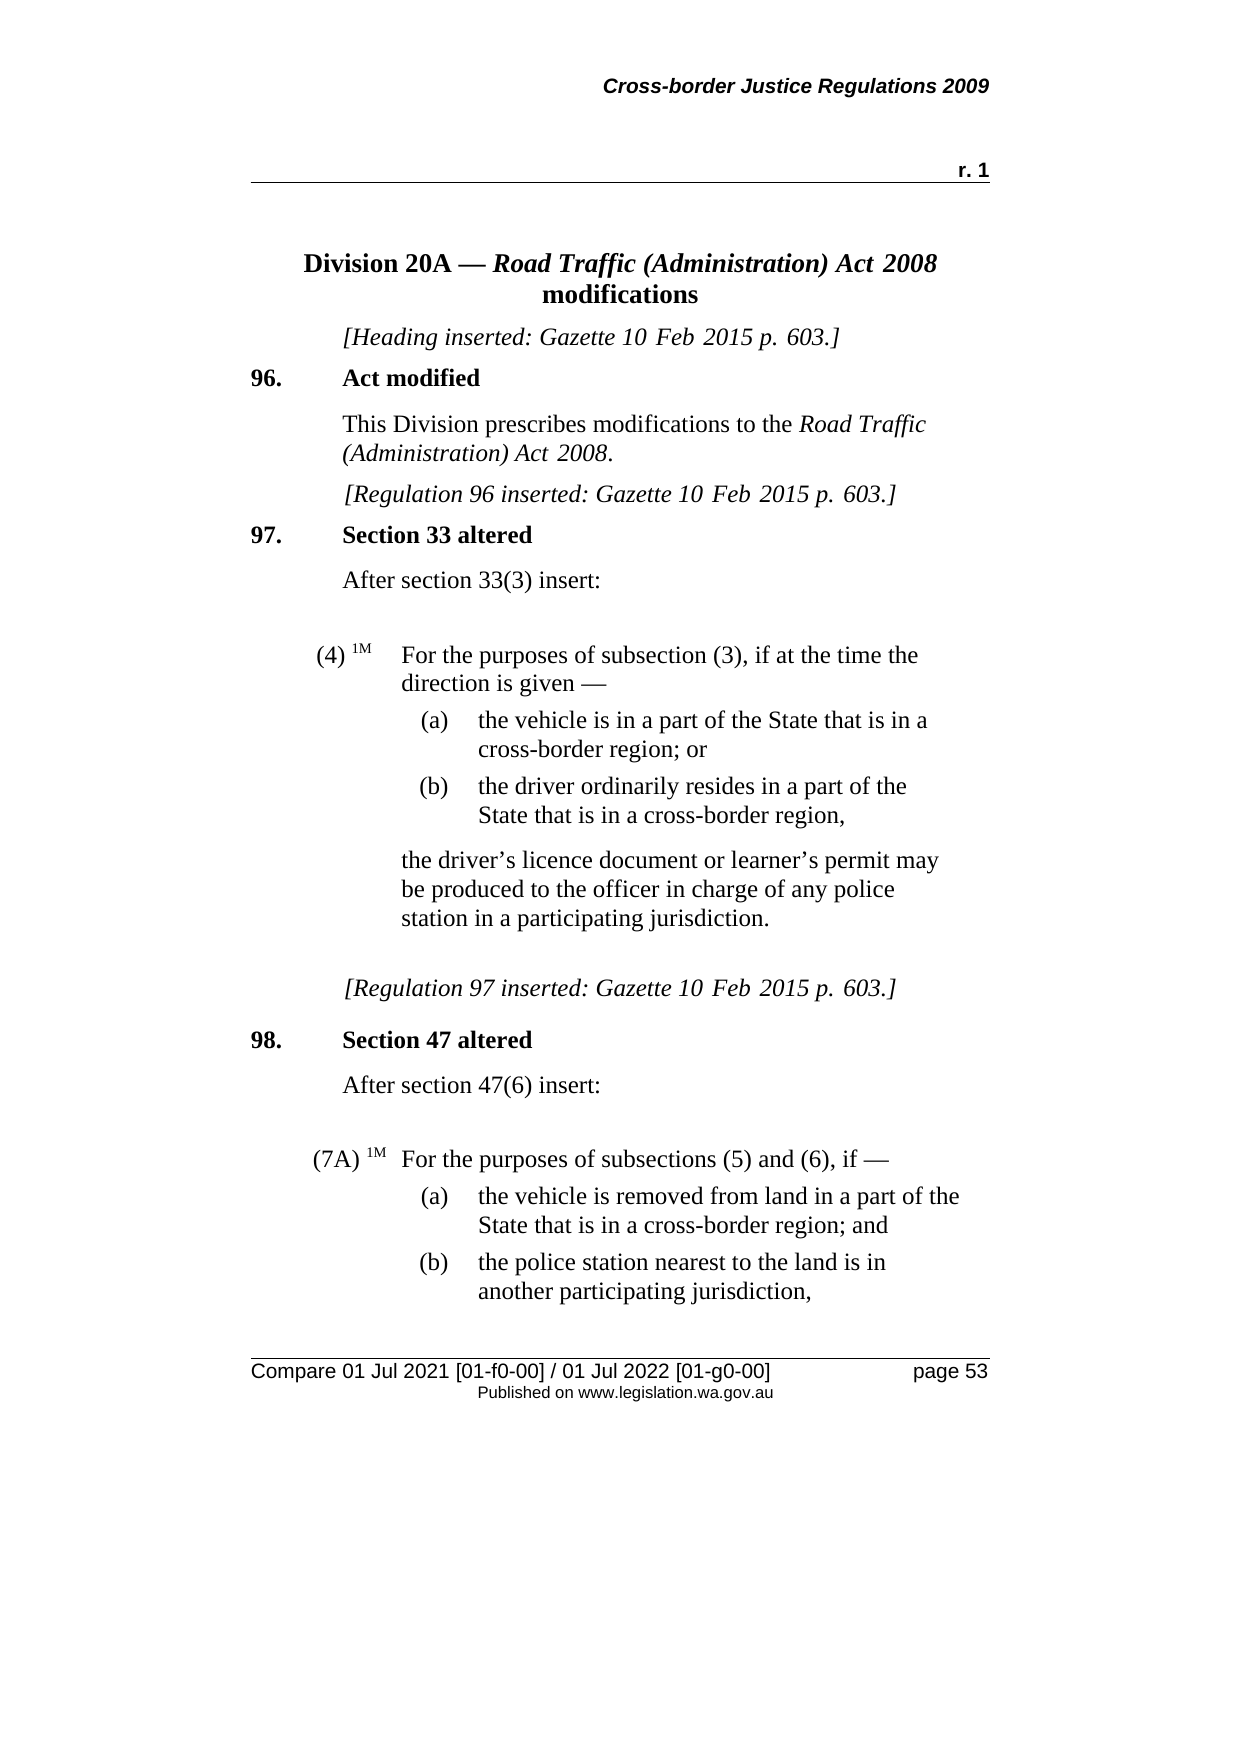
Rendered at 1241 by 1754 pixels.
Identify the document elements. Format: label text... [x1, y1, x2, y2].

text (4) 1M For the purposes of subsection (3), if at the time the direction is given — [312, 640, 960, 697]
text (b) the police station nearest to the land is in another participating jurisdiction, [309, 1247, 960, 1305]
subtitle Division 20A — Road Traffic (Administration) Act 2008 modifications [251, 247, 990, 310]
text (7A) 1M For the purposes of subsections (5) and (6), if — [312, 1144, 960, 1173]
text [Regulation 96 inserted: Gazette 10 Feb 2015 p. 603.] [251, 479, 990, 508]
text This Division prescribes modifications to the Road Traffic (Administration) Act 2008. [251, 409, 990, 466]
text (a) the vehicle is in a part of the State that is in a cross-border region; or [309, 706, 960, 763]
text After section 33(3) insert: [251, 566, 990, 594]
subtitle 97. Section 33 altered [251, 520, 990, 549]
subtitle 96. Act modified [251, 363, 990, 392]
text (b) the driver ordinarily resides in a part of the State that is in a cross-border region, [309, 771, 960, 829]
subtitle 98. Section 47 altered [251, 1025, 990, 1053]
text (a) the vehicle is removed from land in a part of the State that is in a cross-border region; and [309, 1181, 960, 1239]
text the driver’s licence document or learner’s permit may be produced to the officer in charge of any police station in a participating jurisdiction. [312, 846, 960, 932]
text [Regulation 97 inserted: Gazette 10 Feb 2015 p. 603.] [251, 973, 990, 1002]
subtitle [Heading inserted: Gazette 10 Feb 2015 p. 603.] [251, 322, 990, 351]
text After section 47(6) insert: [251, 1070, 990, 1099]
